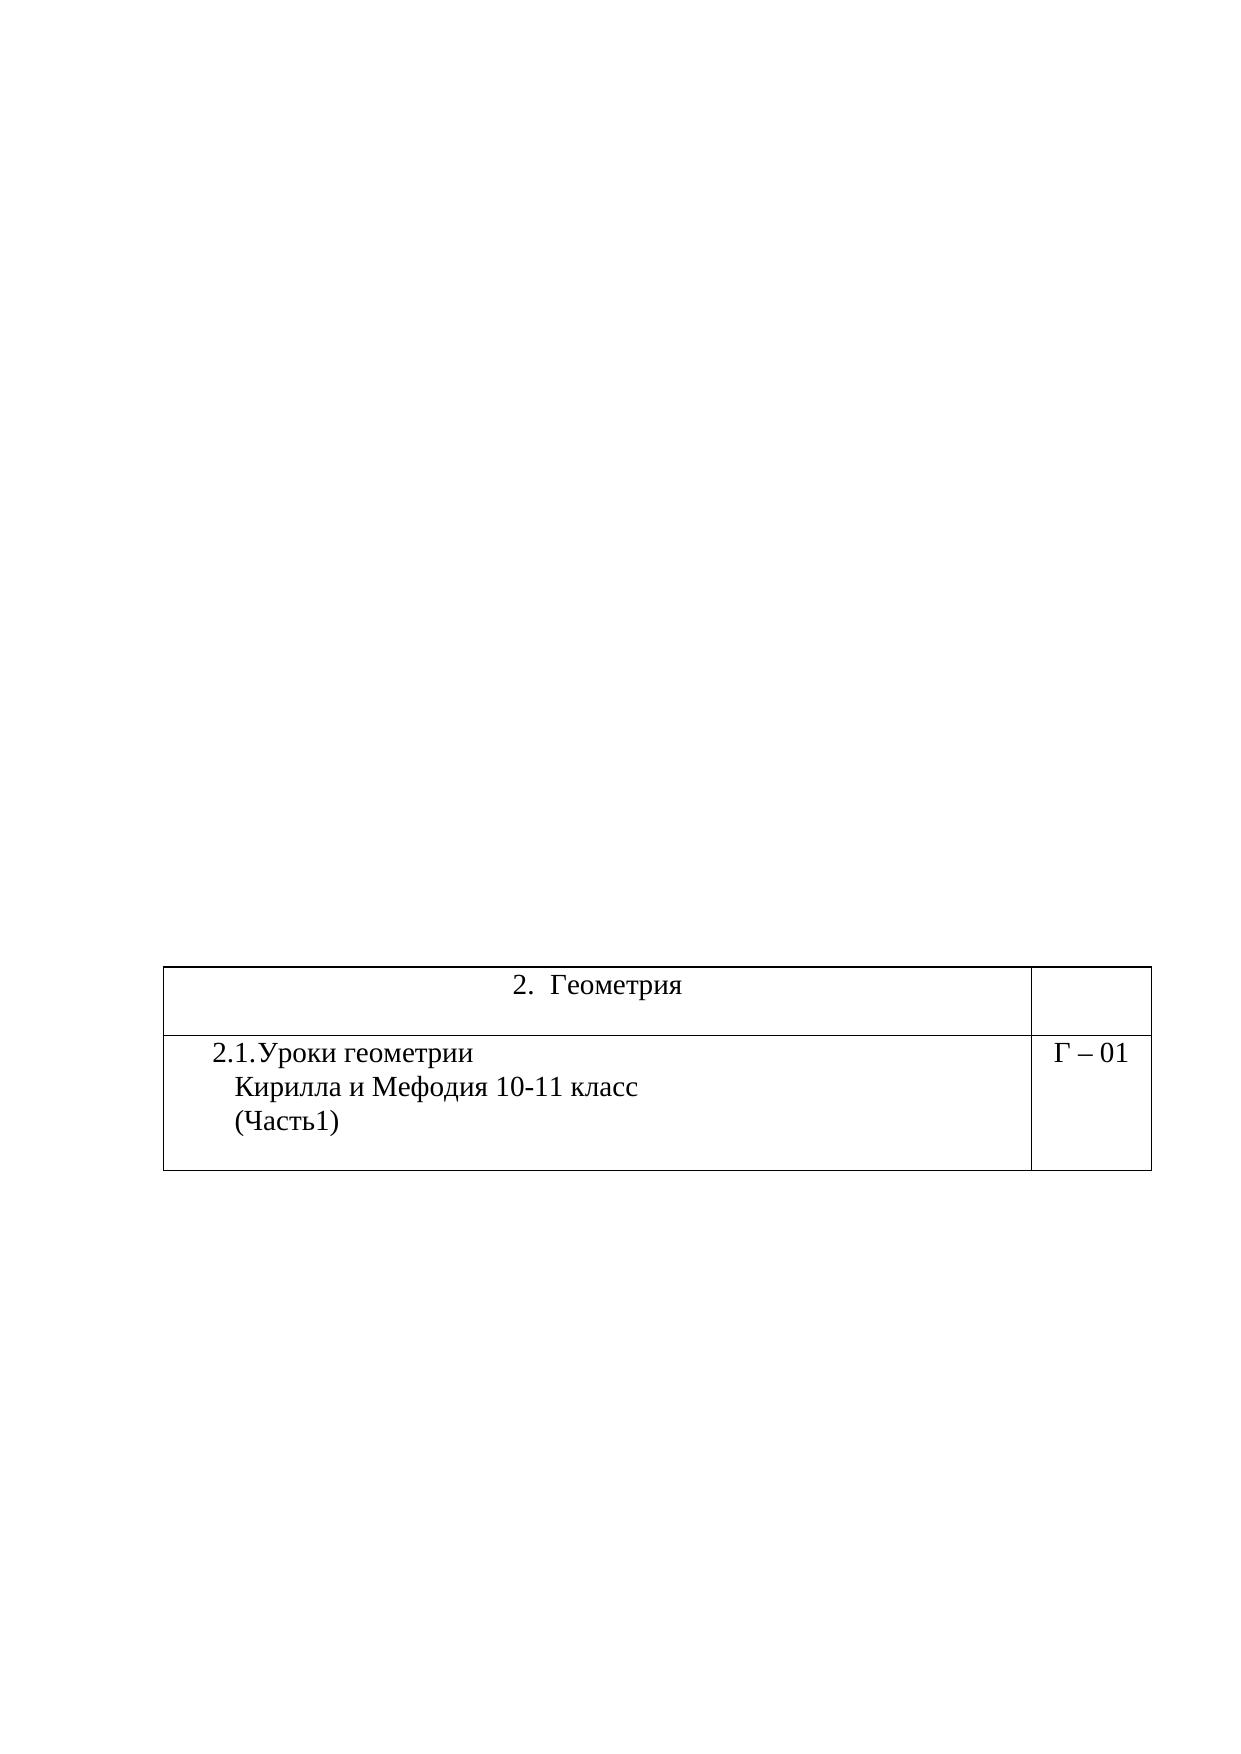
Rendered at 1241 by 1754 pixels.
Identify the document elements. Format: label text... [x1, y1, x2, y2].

table_header Геометрия [164, 968, 1031, 1034]
table_header [1032, 968, 1151, 1034]
table_cell Уроки геометрии Кирилла и Мефодия 10-11 класс (Часть1) [164, 1036, 1031, 1170]
table_cell Г – 01 [1032, 1036, 1151, 1170]
